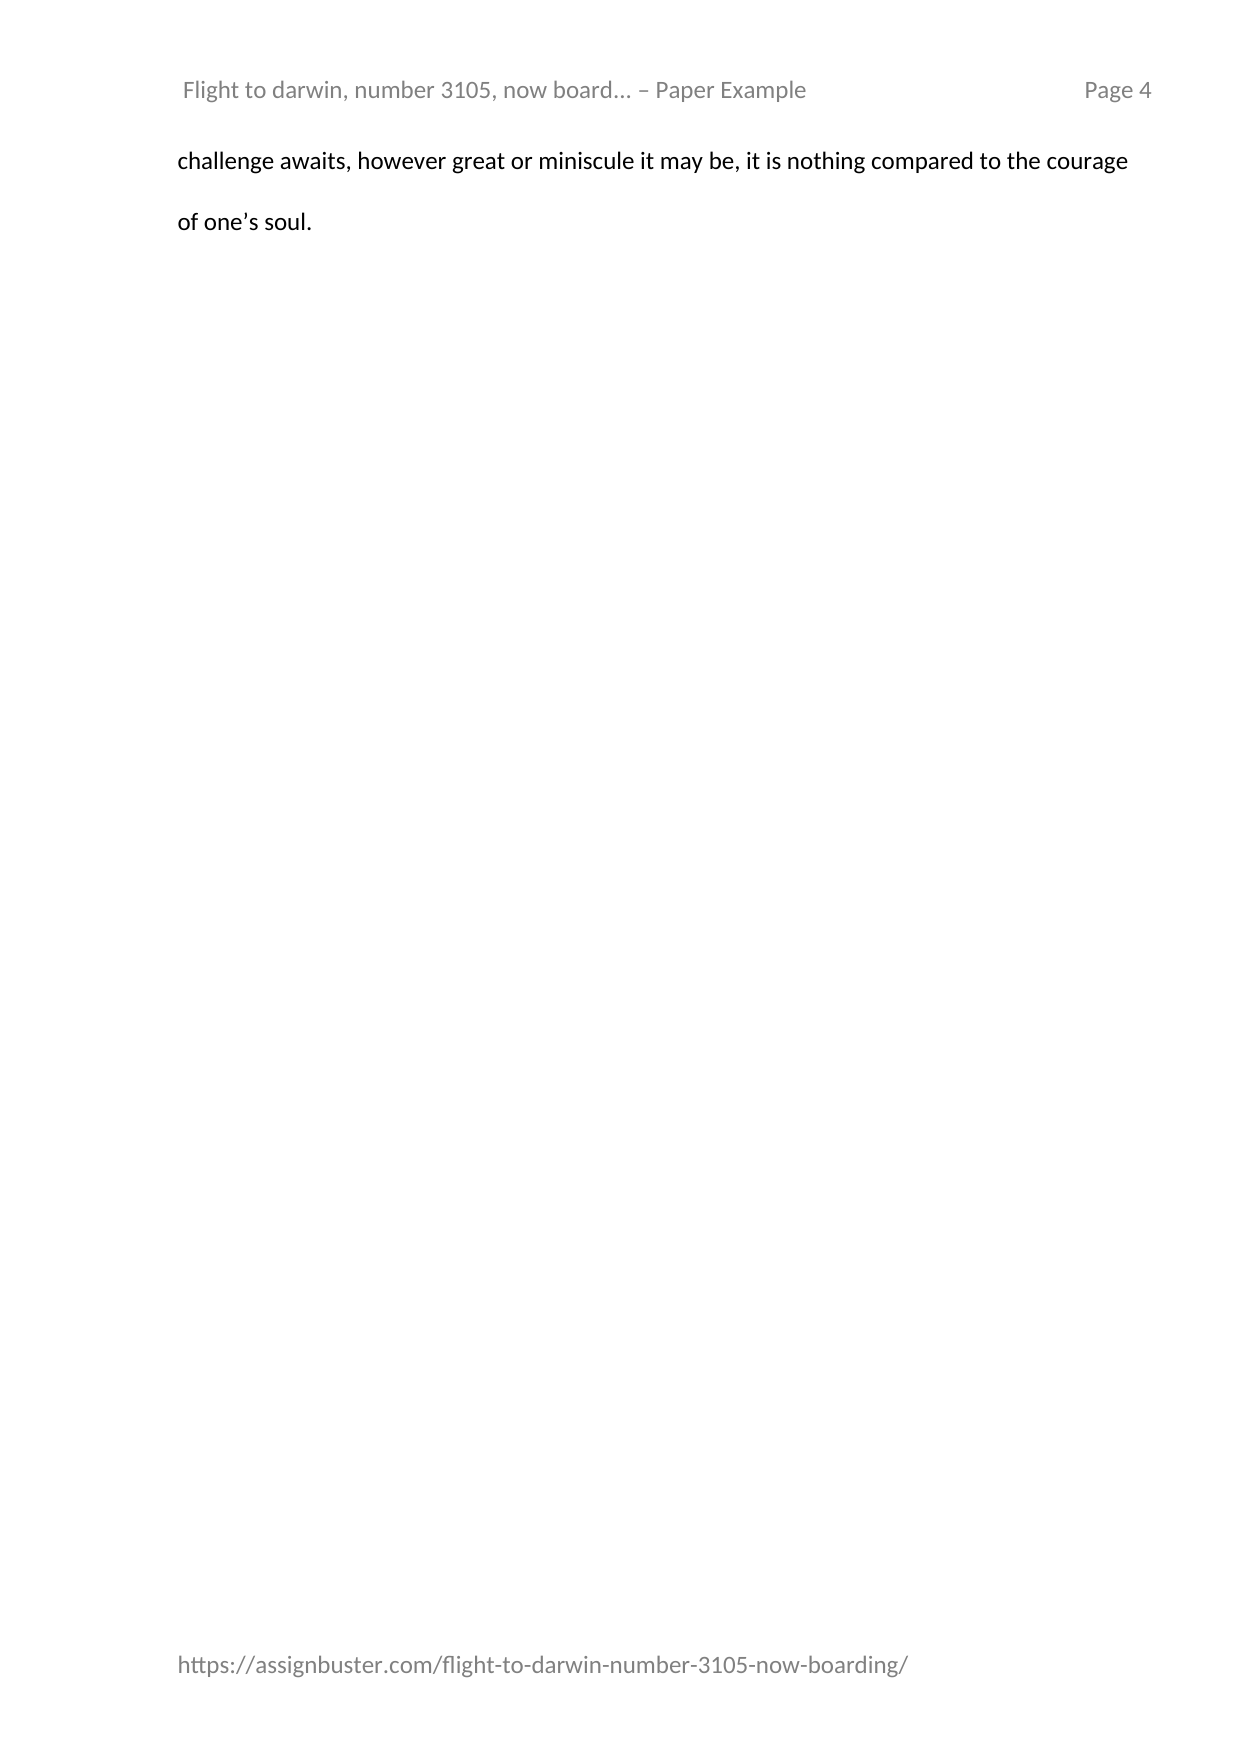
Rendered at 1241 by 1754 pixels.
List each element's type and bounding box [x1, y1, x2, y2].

text [177, 145, 1152, 237]
